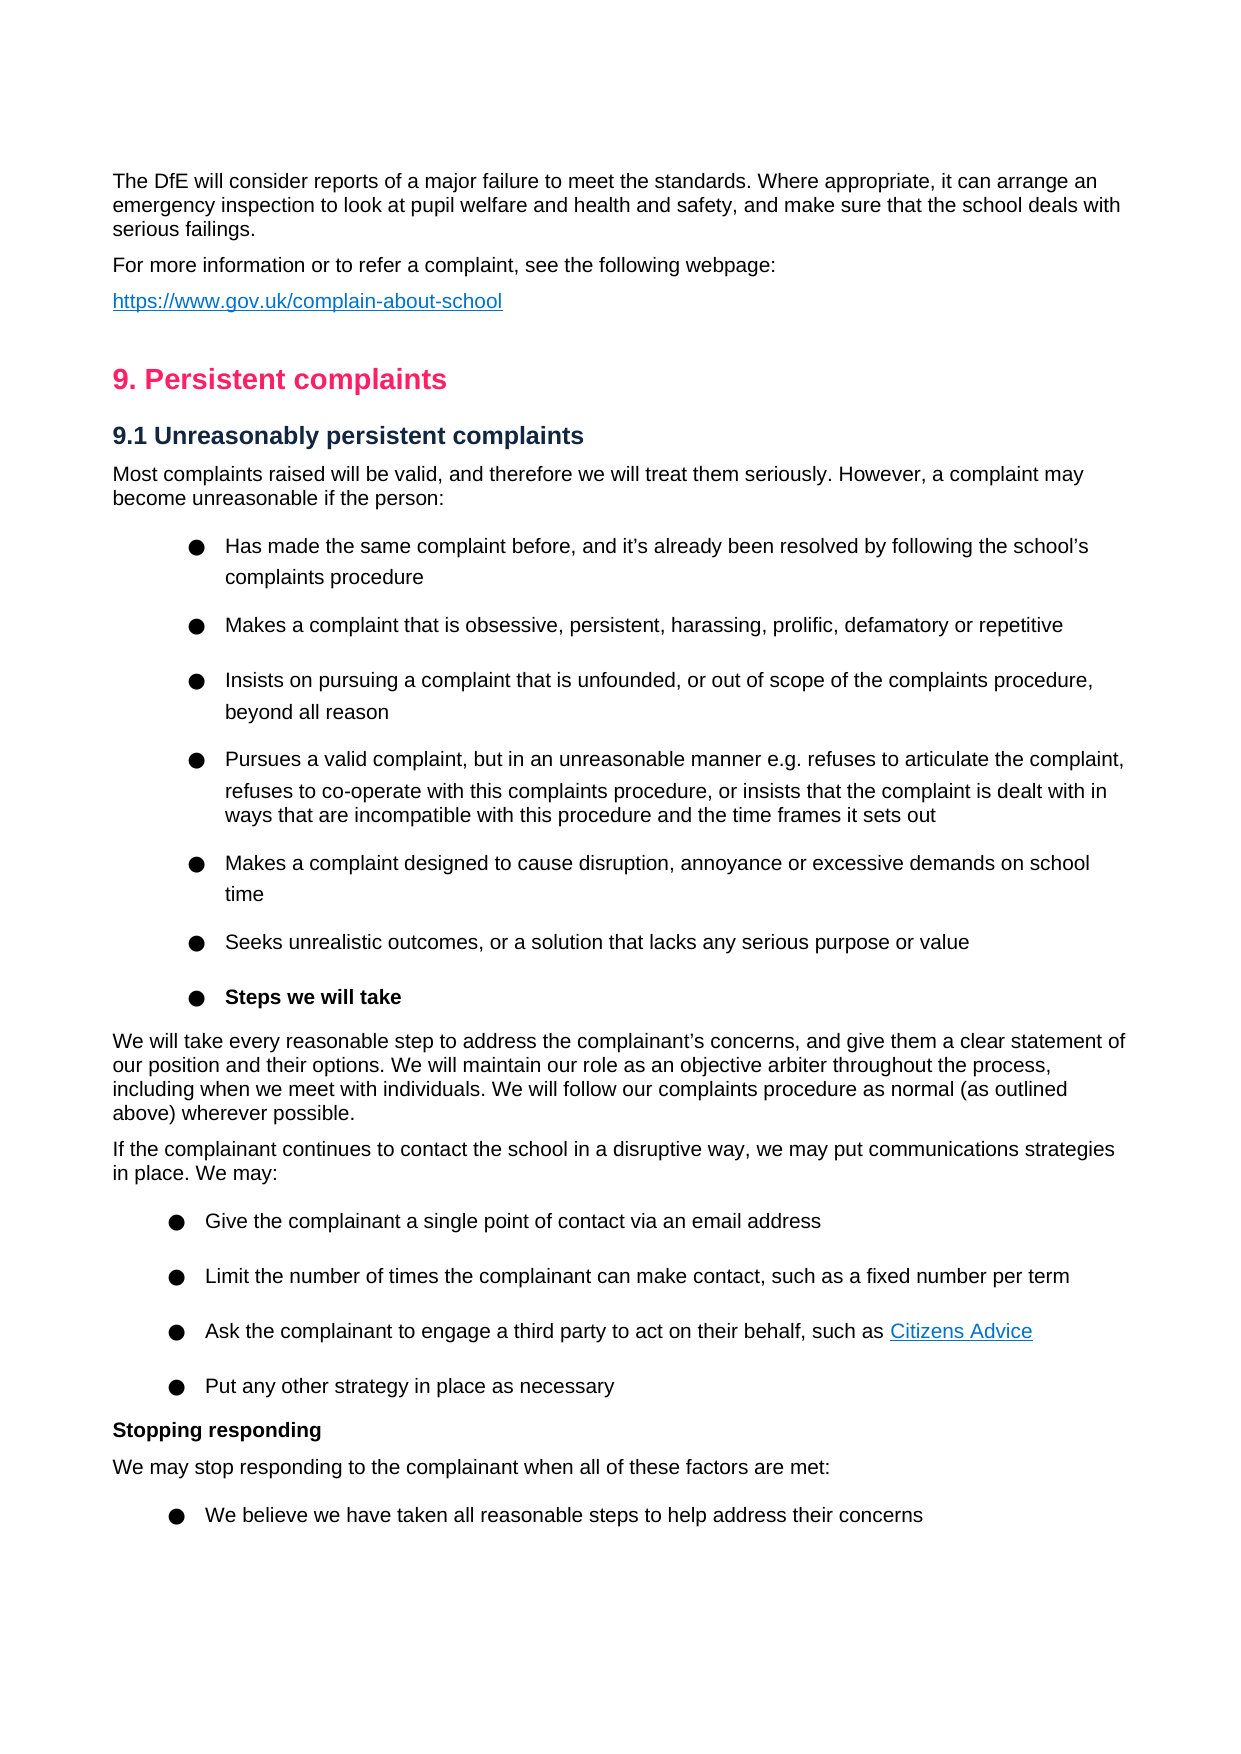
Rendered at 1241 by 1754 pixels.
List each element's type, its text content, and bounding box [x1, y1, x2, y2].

list Has made the same complaint before, and it’s already been resolved by following the school’s complaints procedure [187, 522, 1128, 589]
text 9.1 Unreasonably persistent complaints [112, 421, 1128, 449]
text We may stop responding to the complainant when all of these factors are met: [112, 1455, 1128, 1479]
text Most complaints raised will be valid, and therefore we will treat them seriously. However, a complaint may become unreasonable if the person: [112, 462, 1128, 510]
text https://www.gov.uk/complain-about-school [112, 289, 1128, 313]
text The DfE will consider reports of a major failure to meet the standards. Where appropriate, it can arrange an emergency inspection to look at pupil welfare and health and safety, and make sure that the school deals with serious failings. [112, 168, 1128, 240]
list Limit the number of times the complainant can make contact, such as a fixed number per term [167, 1253, 1128, 1295]
list Pursues a valid complaint, but in an unreasonable manner e.g. refuses to articulate the complaint, refuses to co-operate with this complaints procedure, or insists that the complaint is dealt with in ways that are incompatible with this procedure and the time frames it sets out [187, 736, 1128, 827]
text Stopping responding [112, 1418, 1128, 1442]
list Ask the complainant to engage a third party to act on their behalf, such as Citizens Advice [167, 1308, 1128, 1351]
list Seeks unrealistic outcomes, or a solution that lacks any serious purpose or value [187, 918, 1128, 961]
list Put any other strategy in place as necessary [167, 1363, 1128, 1406]
list Insists on pursuing a complaint that is unfounded, or out of scope of the complaints procedure, beyond all reason [187, 657, 1128, 723]
list Makes a complaint designed to cause disruption, annoyance or excessive demands on school time [187, 839, 1128, 906]
list We believe we have taken all reasonable steps to help address their concerns [167, 1491, 1128, 1534]
text For more information or to refer a complaint, see the following webpage: [112, 253, 1128, 277]
text If the complainant continues to contact the school in a disruptive way, we may put communications strategies in place. We may: [112, 1137, 1128, 1185]
list Steps we will take [187, 973, 1128, 1016]
list Makes a complaint that is obsessive, persistent, harassing, prolific, defamatory or repetitive [187, 602, 1128, 644]
text We will take every reasonable step to address the complainant’s concerns, and give them a clear statement of our position and their options. We will maintain our role as an objective arbiter throughout the process, including when we meet with individuals. We will follow our complaints procedure as normal (as outlined above) wherever possible. [112, 1029, 1128, 1124]
subtitle 9. Persistent complaints [112, 362, 1128, 396]
list Give the complainant a single point of contact via an email address [167, 1197, 1128, 1240]
